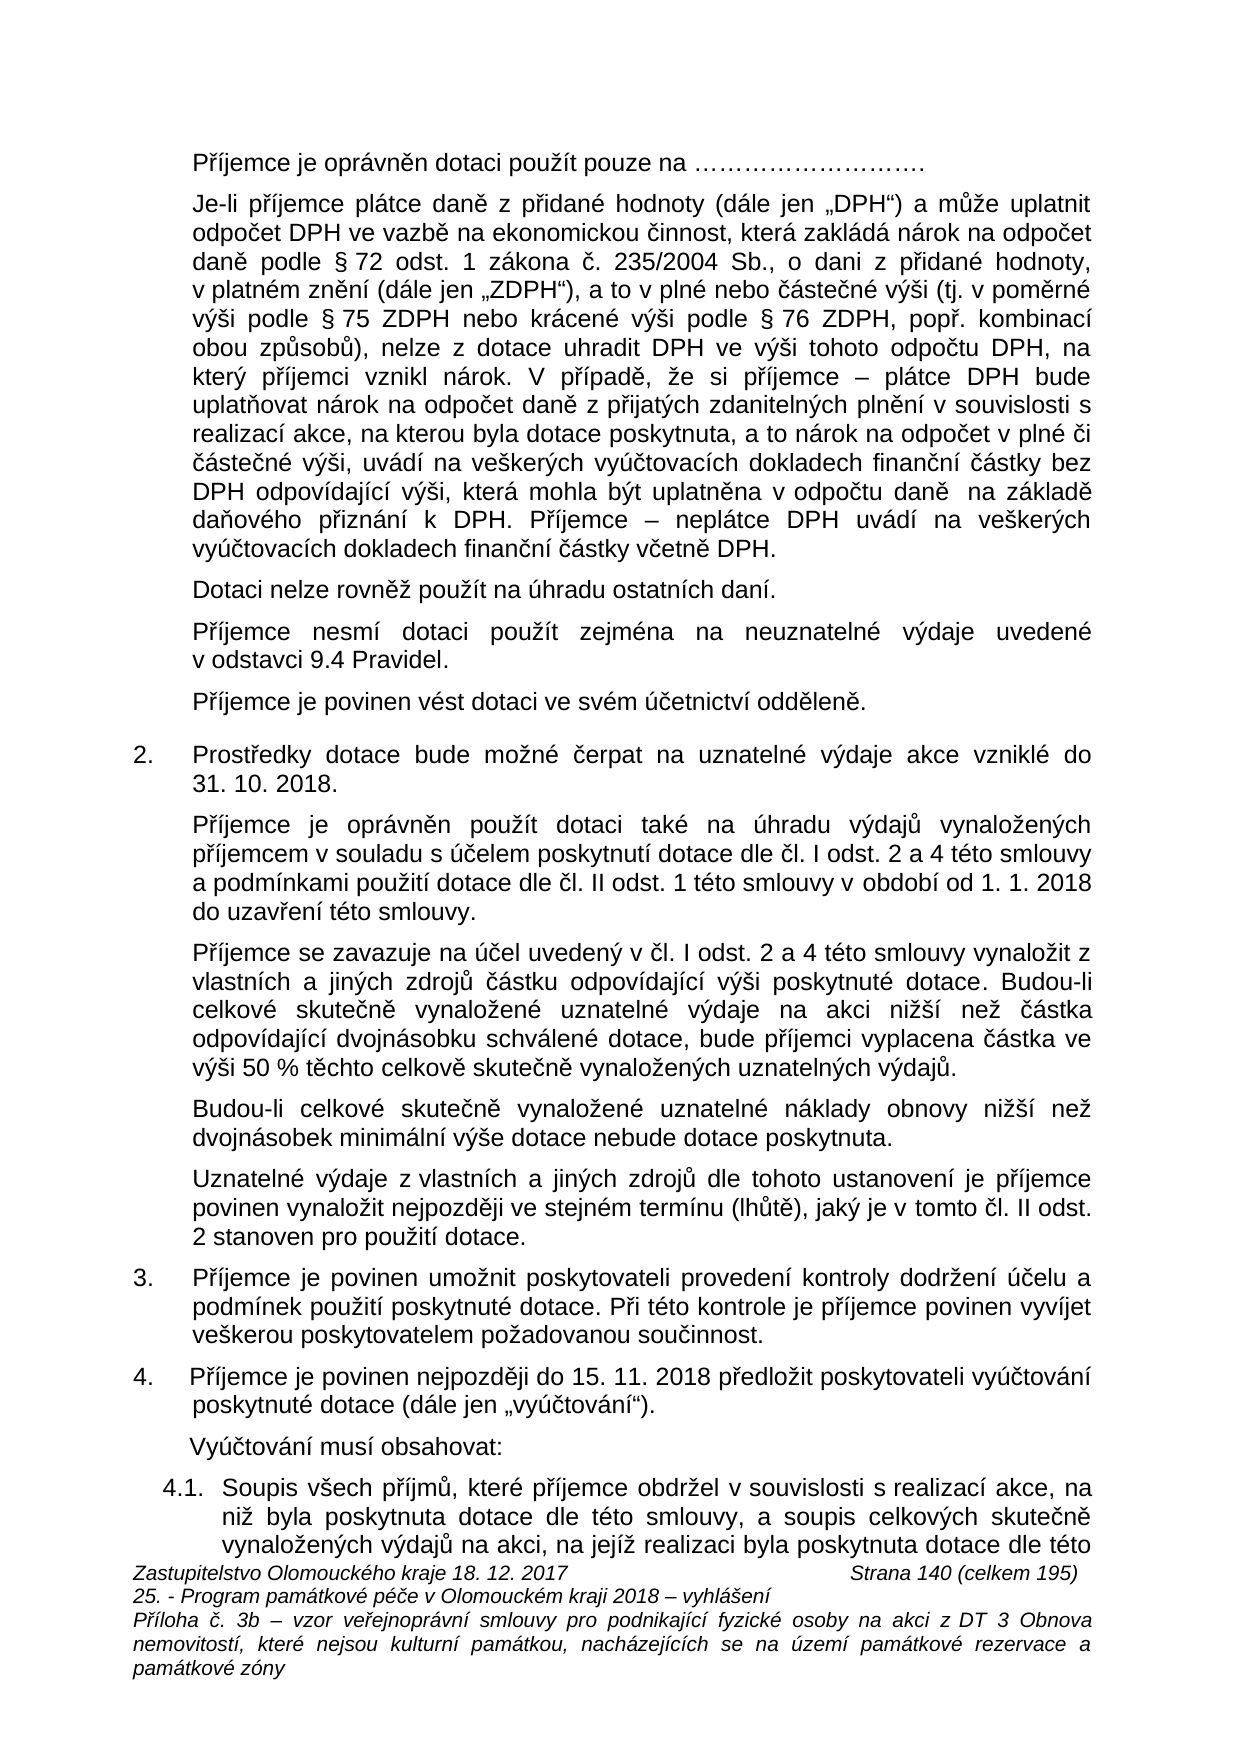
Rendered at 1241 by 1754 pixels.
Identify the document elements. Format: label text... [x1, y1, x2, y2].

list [162, 1473, 1092, 1559]
text Budou-li celkové skutečně vynaložené uznatelné náklady obnovy nižší než dvojnásobek minimální výše dotace nebude dotace poskytnuta. [192, 1094, 1092, 1151]
list Prostředky dotace bude možné čerpat na uznatelné výdaje akce vzniklé do 31. 10. 2018. [133, 740, 1092, 798]
text Je-li příjemce plátce daně z přidané hodnoty (dále jen „DPH“) a může uplatnit odpočet DPH ve vazbě na ekonomickou činnost, která zakládá nárok na odpočet daně podle § 72 odst. 1 zákona č. 235/2004 Sb., o dani z přidané hodnoty, v platném znění (dále jen „ZDPH“), a to v plné nebo částečné výši (tj. v poměrné výši podle § 75 ZDPH nebo krácené výši podle § 76 ZDPH, popř. kombinací obou způsobů), nelze z dotace uhradit DPH ve výši tohoto odpočtu DPH, na který příjemci vznikl nárok. V případě, že si příjemce – plátce DPH bude uplatňovat nárok na odpočet daně z přijatých zdanitelných plnění v souvislosti s realizací akce, na kterou byla dotace poskytnuta, a to nárok na odpočet v plné či částečné výši, uvádí na veškerých vyúčtovacích dokladech finanční částky bez DPH odpovídající výši, která mohla být uplatněna v odpočtu daně na základě daňového přiznání k DPH. Příjemce – neplátce DPH uvádí na veškerých vyúčtovacích dokladech finanční částky včetně DPH. [192, 189, 1092, 563]
list Příjemce je povinen nejpozději do 15. 11. 2018 předložit poskytovateli vyúčtování poskytnuté dotace (dále jen „vyúčtování“). [133, 1361, 1092, 1419]
text Vyúčtování musí obsahovat: [189, 1431, 1092, 1460]
text Příjemce je oprávněn použít dotaci také na úhradu výdajů vynaložených příjemcem v souladu s účelem poskytnutí dotace dle čl. I odst. 2 a 4 této smlouvy a podmínkami použití dotace dle čl. II odst. 1 této smlouvy v období od 1. 1. 2018 do uzavření této smlouvy. [192, 810, 1092, 925]
list Příjemce je povinen umožnit poskytovateli provedení kontroly dodržení účelu a podmínek použití poskytnuté dotace. Při této kontrole je příjemce povinen vyvíjet veškerou poskytovatelem požadovanou součinnost. [133, 1263, 1092, 1349]
text Příjemce se zavazuje na účel uvedený v čl. I odst. 2 a 4 této smlouvy vynaložit z vlastních a jiných zdrojů částku odpovídající výši poskytnuté dotace. Budou-li celkové skutečně vynaložené uznatelné výdaje na akci nižší než částka odpovídající dvojnásobku schválené dotace, bude příjemci vyplacena částka ve výši 50 % těchto celkově skutečně vynaložených uznatelných výdajů. [192, 938, 1092, 1081]
text Příjemce nesmí dotaci použít zejména na neuznatelné výdaje uvedené v odstavci 9.4 Pravidel. [192, 616, 1092, 674]
text Příjemce je oprávněn dotaci použít pouze na ………………………. [192, 148, 1092, 176]
text Příjemce je povinen vést dotaci ve svém účetnictví odděleně. [192, 686, 1092, 715]
text Dotaci nelze rovněž použít na úhradu ostatních daní. [192, 575, 1092, 604]
text Uznatelné výdaje z vlastních a jiných zdrojů dle tohoto ustanovení je příjemce povinen vynaložit nejpozději ve stejném termínu (lhůtě), jaký je v tomto čl. II odst. 2 stanoven pro použití dotace. [192, 1164, 1092, 1250]
